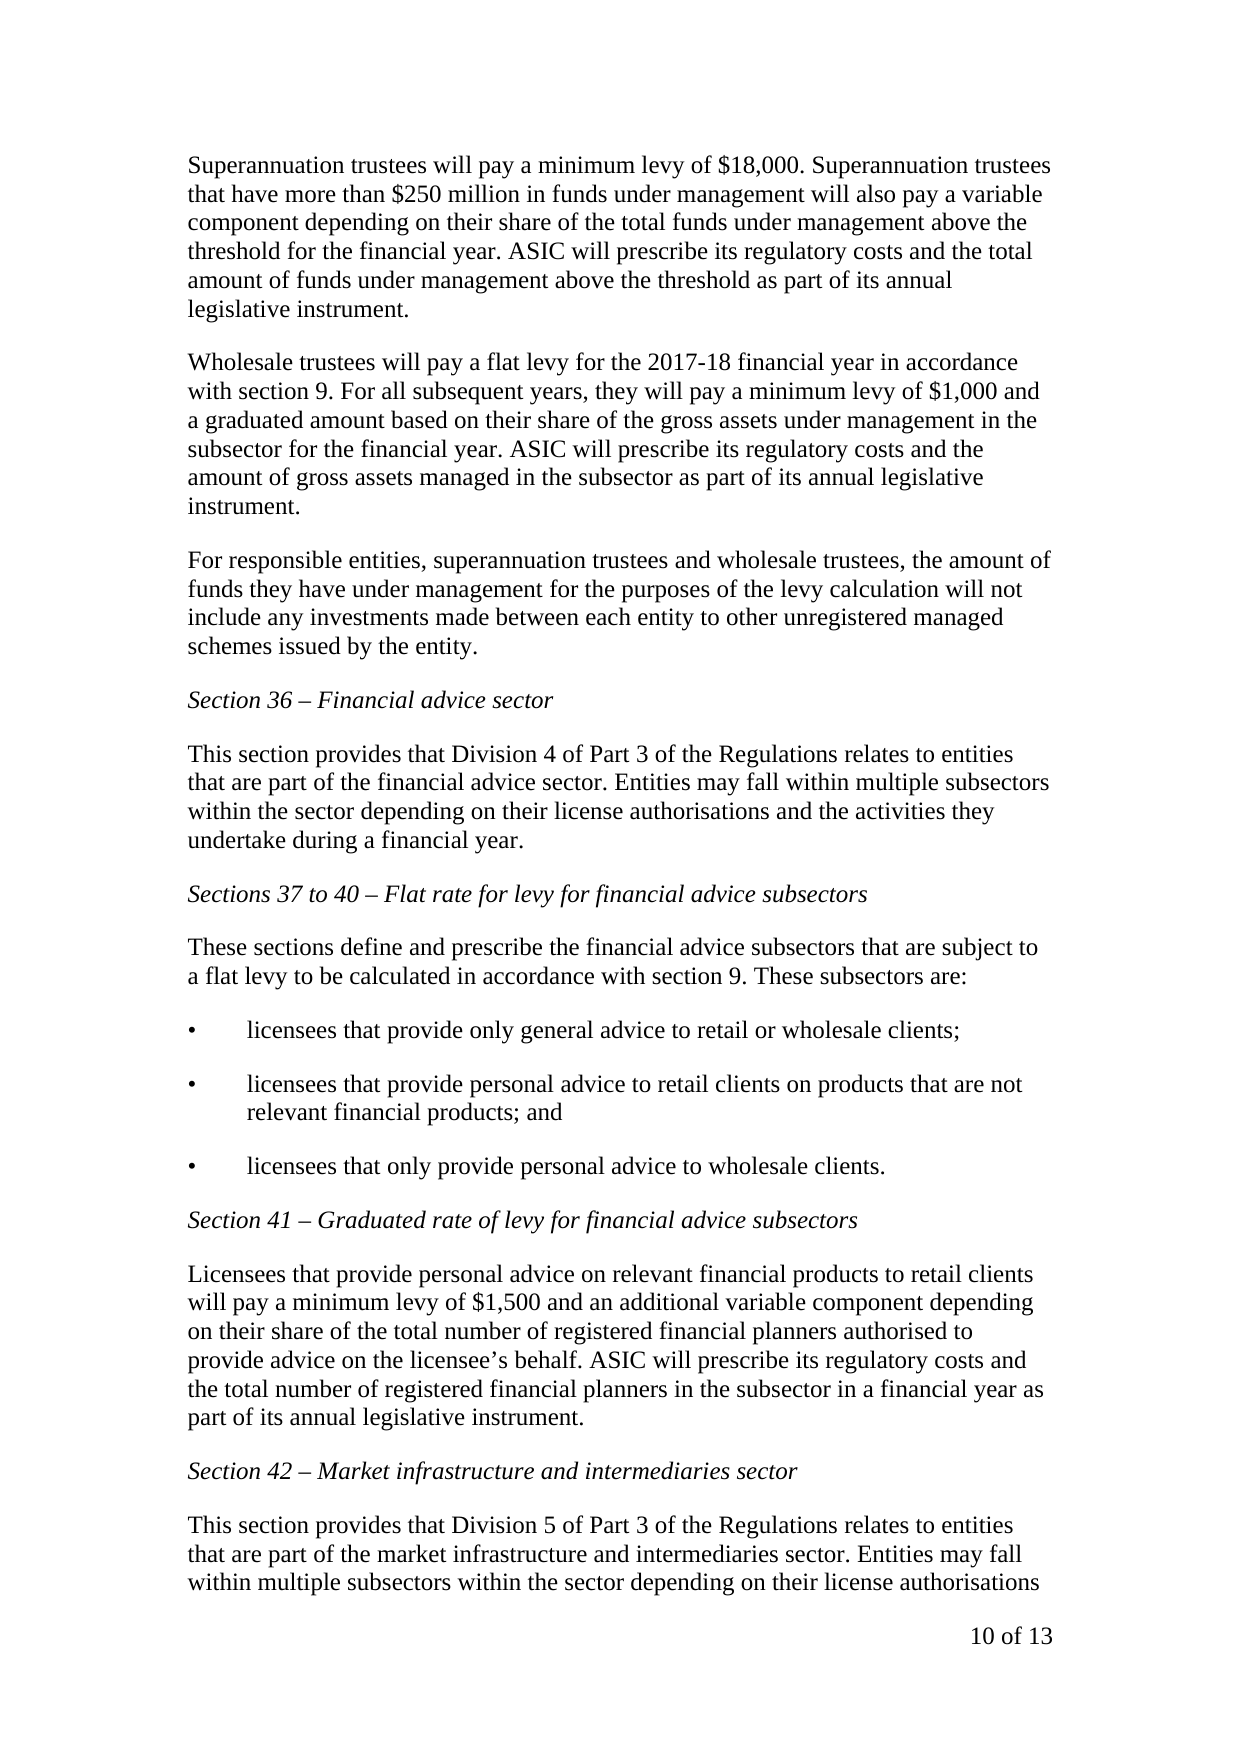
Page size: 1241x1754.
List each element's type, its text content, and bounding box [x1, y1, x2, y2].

text Section 42 – Market infrastructure and intermediaries sector [187, 1456, 1053, 1485]
text For responsible entities, superannuation trustees and wholesale trustees, the amount of funds they have under management for the purposes of the levy calculation will not include any investments made between each entity to other unregistered managed schemes issued by the entity. [187, 545, 1053, 660]
text Superannuation trustees will pay a minimum levy of $18,000. Superannuation trustees that have more than $250 million in funds under management will also pay a variable component depending on their share of the total funds under management above the threshold for the financial year. ASIC will prescribe its regulatory costs and the total amount of funds under management above the threshold as part of its annual legislative instrument. [187, 150, 1053, 322]
text Section 36 – Financial advice sector [187, 685, 1053, 714]
text Licensees that provide personal advice on relevant financial products to retail clients will pay a minimum levy of $1,500 and an additional variable component depending on their share of the total number of registered financial planners authorised to provide advice on the licensee’s behalf. ASIC will prescribe its regulatory costs and the total number of registered financial planners in the subsector in a financial year as part of its annual legislative instrument. [187, 1259, 1053, 1431]
text licensees that provide only general advice to retail or wholesale clients; [187, 1015, 1053, 1044]
text licensees that only provide personal advice to wholesale clients. [187, 1151, 1053, 1180]
text Wholesale trustees will pay a flat levy for the 2017-18 financial year in accordance with section 9. For all subsequent years, they will pay a minimum levy of $1,000 and a graduated amount based on their share of the gross assets under management in the subsector for the financial year. ASIC will prescribe its regulatory costs and the amount of gross assets managed in the subsector as part of its annual legislative instrument. [187, 347, 1053, 520]
text Sections 37 to 40 – Flat rate for levy for financial advice subsectors [187, 879, 1053, 907]
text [187, 1510, 1053, 1596]
text This section provides that Division 4 of Part 3 of the Regulations relates to entities that are part of the financial advice sector. Entities may fall within multiple subsectors within the sector depending on their license authorisations and the activities they undertake during a financial year. [187, 739, 1053, 854]
text licensees that provide personal advice to retail clients on products that are not relevant financial products; and [187, 1069, 1053, 1126]
text These sections define and prescribe the financial advice subsectors that are subject to a flat levy to be calculated in accordance with section 9. These subsectors are: [187, 932, 1053, 990]
text Section 41 – Graduated rate of levy for financial advice subsectors [187, 1205, 1053, 1234]
